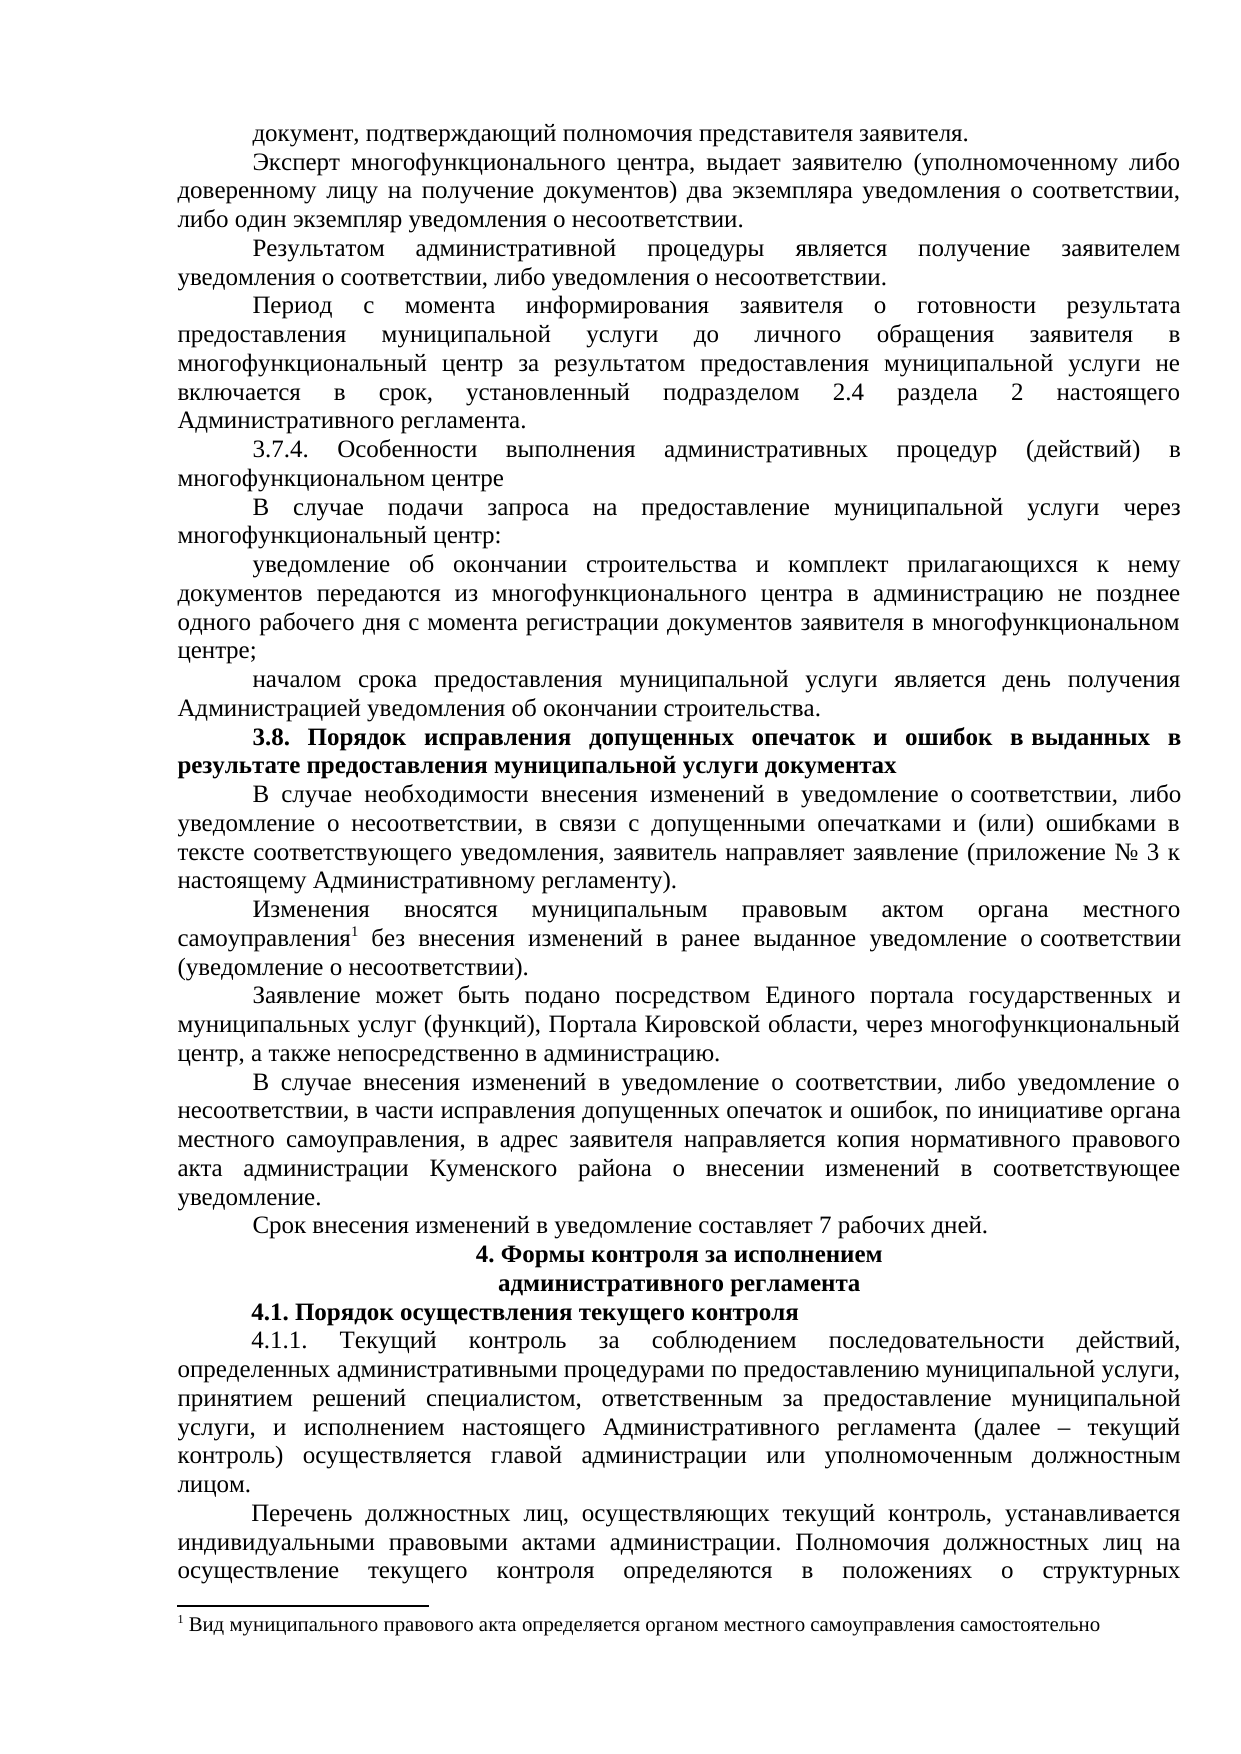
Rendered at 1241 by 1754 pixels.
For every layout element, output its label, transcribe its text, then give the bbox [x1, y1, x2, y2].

text 4.1. Порядок осуществления текущего контроля [177, 1297, 1181, 1326]
text 3.7.4. Особенности выполнения административных процедур (действий) в многофункциональном центре [177, 434, 1181, 492]
text В случае подачи запроса на предоставление муниципальной услуги через многофункциональный центр: [177, 492, 1181, 549]
text Период с момента информирования заявителя о готовности результата предоставления муниципальной услуги до личного обращения заявителя в многофункциональный центр за результатом предоставления муниципальной услуги не включается в срок, установленный подразделом 2.4 раздела 2 настоящего Административного регламента. [177, 291, 1181, 434]
text 4. Формы контроля за исполнением [177, 1239, 1181, 1268]
text 3.8. Порядок исправления допущенных опечаток и ошибок в выданных в результате предоставления муниципальной услуги документах [177, 722, 1181, 779]
text Результатом административной процедуры является получение заявителем уведомления о соответствии, либо уведомления о несоответствии. [177, 233, 1181, 291]
text началом срока предоставления муниципальной услуги является день получения Администрацией уведомления об окончании строительства. [177, 664, 1181, 722]
text Эксперт многофункционального центра, выдает заявителю (уполномоченному либо доверенному лицу на получение документов) два экземпляра уведомления о соответствии, либо один экземпляр уведомления о несоответствии. [177, 147, 1181, 233]
text Заявление может быть подано посредством Единого портала государственных и муниципальных услуг (функций), Портала Кировской области, через многофункциональный центр, а также непосредственно в администрацию. [177, 981, 1181, 1067]
text Срок внесения изменений в уведомление составляет 7 рабочих дней. [177, 1211, 1181, 1239]
text В случае необходимости внесения изменений в уведомление о соответствии, либо уведомление о несоответствии, в связи с допущенными опечатками и (или) ошибками в тексте соответствующего уведомления, заявитель направляет заявление (приложение № 3 к настоящему Административному регламенту). [177, 779, 1181, 894]
text 4.1.1. Текущий контроль за соблюдением последовательности действий, определенных административными процедурами по предоставлению муниципальной услуги, принятием решений специалистом, ответственным за предоставление муниципальной услуги, и исполнением настоящего Административного регламента (далее – текущий контроль) осуществляется главой администрации или уполномоченным должностным лицом. [177, 1326, 1181, 1498]
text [177, 1498, 1181, 1584]
text В случае внесения изменений в уведомление о соответствии, либо уведомление о несоответствии, в части исправления допущенных опечаток и ошибок, по инициативе органа местного самоуправления, в адрес заявителя направляется копия нормативного правового акта администрации Куменского района о внесении изменений в соответствующее уведомление. [177, 1067, 1181, 1211]
text документ, подтверждающий полномочия представителя заявителя. [177, 118, 1181, 147]
text Изменения вносятся муниципальным правовым актом органа местного самоуправления без внесения изменений в ранее выданное уведомление о соответствии (уведомление о несоответствии). [177, 894, 1181, 981]
text уведомление об окончании строительства и комплект прилагающихся к нему документов передаются из многофункционального центра в администрацию не позднее одного рабочего дня с момента регистрации документов заявителя в многофункциональном центре; [177, 549, 1181, 664]
text административного регламента [177, 1268, 1181, 1297]
